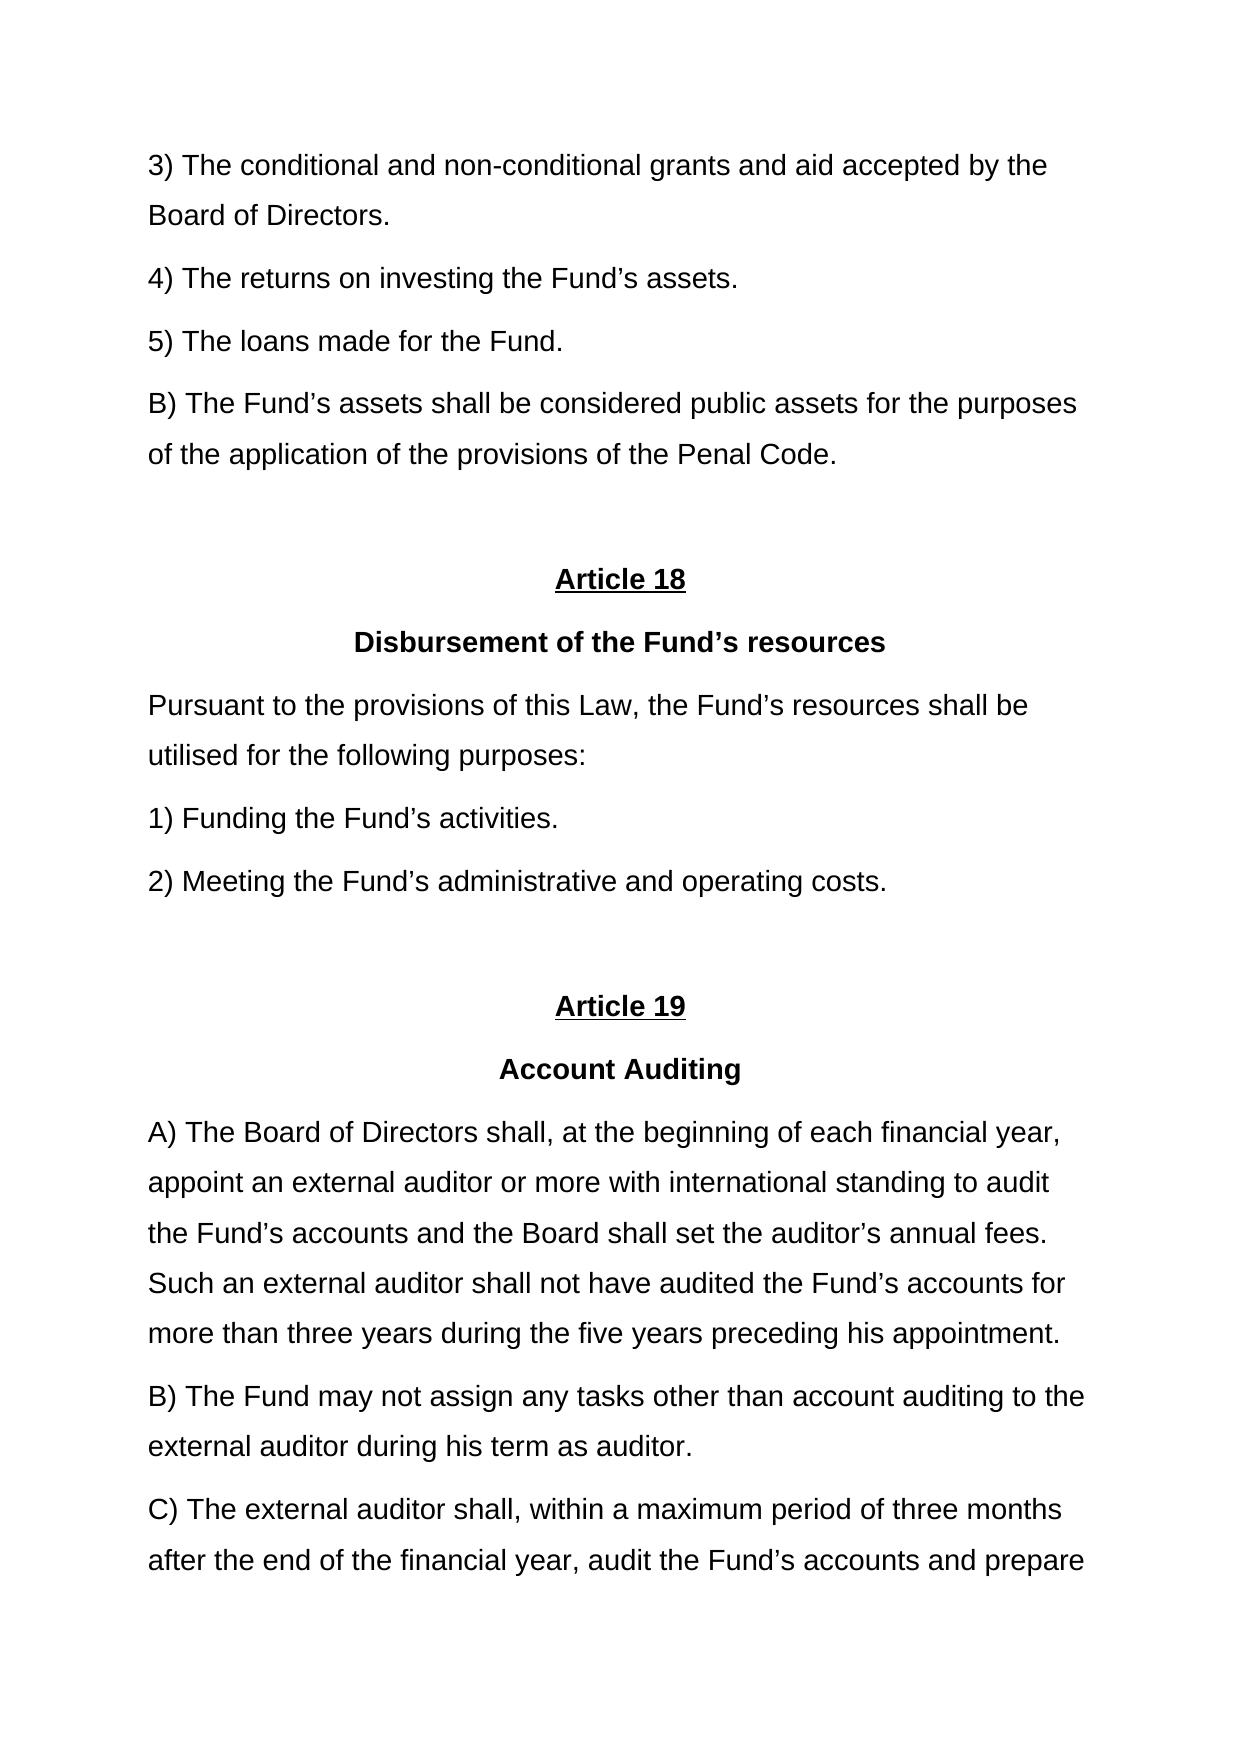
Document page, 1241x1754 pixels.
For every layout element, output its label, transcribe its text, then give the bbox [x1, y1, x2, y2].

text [148, 1492, 1093, 1576]
text B) The Fund may not assign any tasks other than account auditing to the external auditor during his term as auditor. [148, 1379, 1093, 1463]
text Pursuant to the provisions of this Law, the Fund’s resources shall be utilised for the following purposes: [148, 688, 1093, 772]
text 5) The loans made for the Fund. [148, 323, 1093, 357]
text Article 19 [148, 989, 1093, 1023]
text 3) The conditional and non-conditional grants and aid accepted by the Board of Directors. [148, 148, 1093, 231]
text A) The Board of Directors shall, at the beginning of each financial year, appoint an external auditor or more with international standing to audit the Fund’s accounts and the Board shall set the auditor’s annual fees. Such an external auditor shall not have audited the Fund’s accounts for more than three years during the five years preceding his appointment. [148, 1115, 1093, 1350]
text Article 18 [148, 562, 1093, 596]
text Disbursement of the Fund’s resources [148, 625, 1093, 659]
text 1) Funding the Fund’s activities. [148, 801, 1093, 834]
text 2) Meeting the Fund’s administrative and operating costs. [148, 864, 1093, 897]
text B) The Fund’s assets shall be considered public assets for the purposes of the application of the provisions of the Penal Code. [148, 386, 1093, 470]
text Account Auditing [148, 1052, 1093, 1086]
text 4) The returns on investing the Fund’s assets. [148, 261, 1093, 294]
